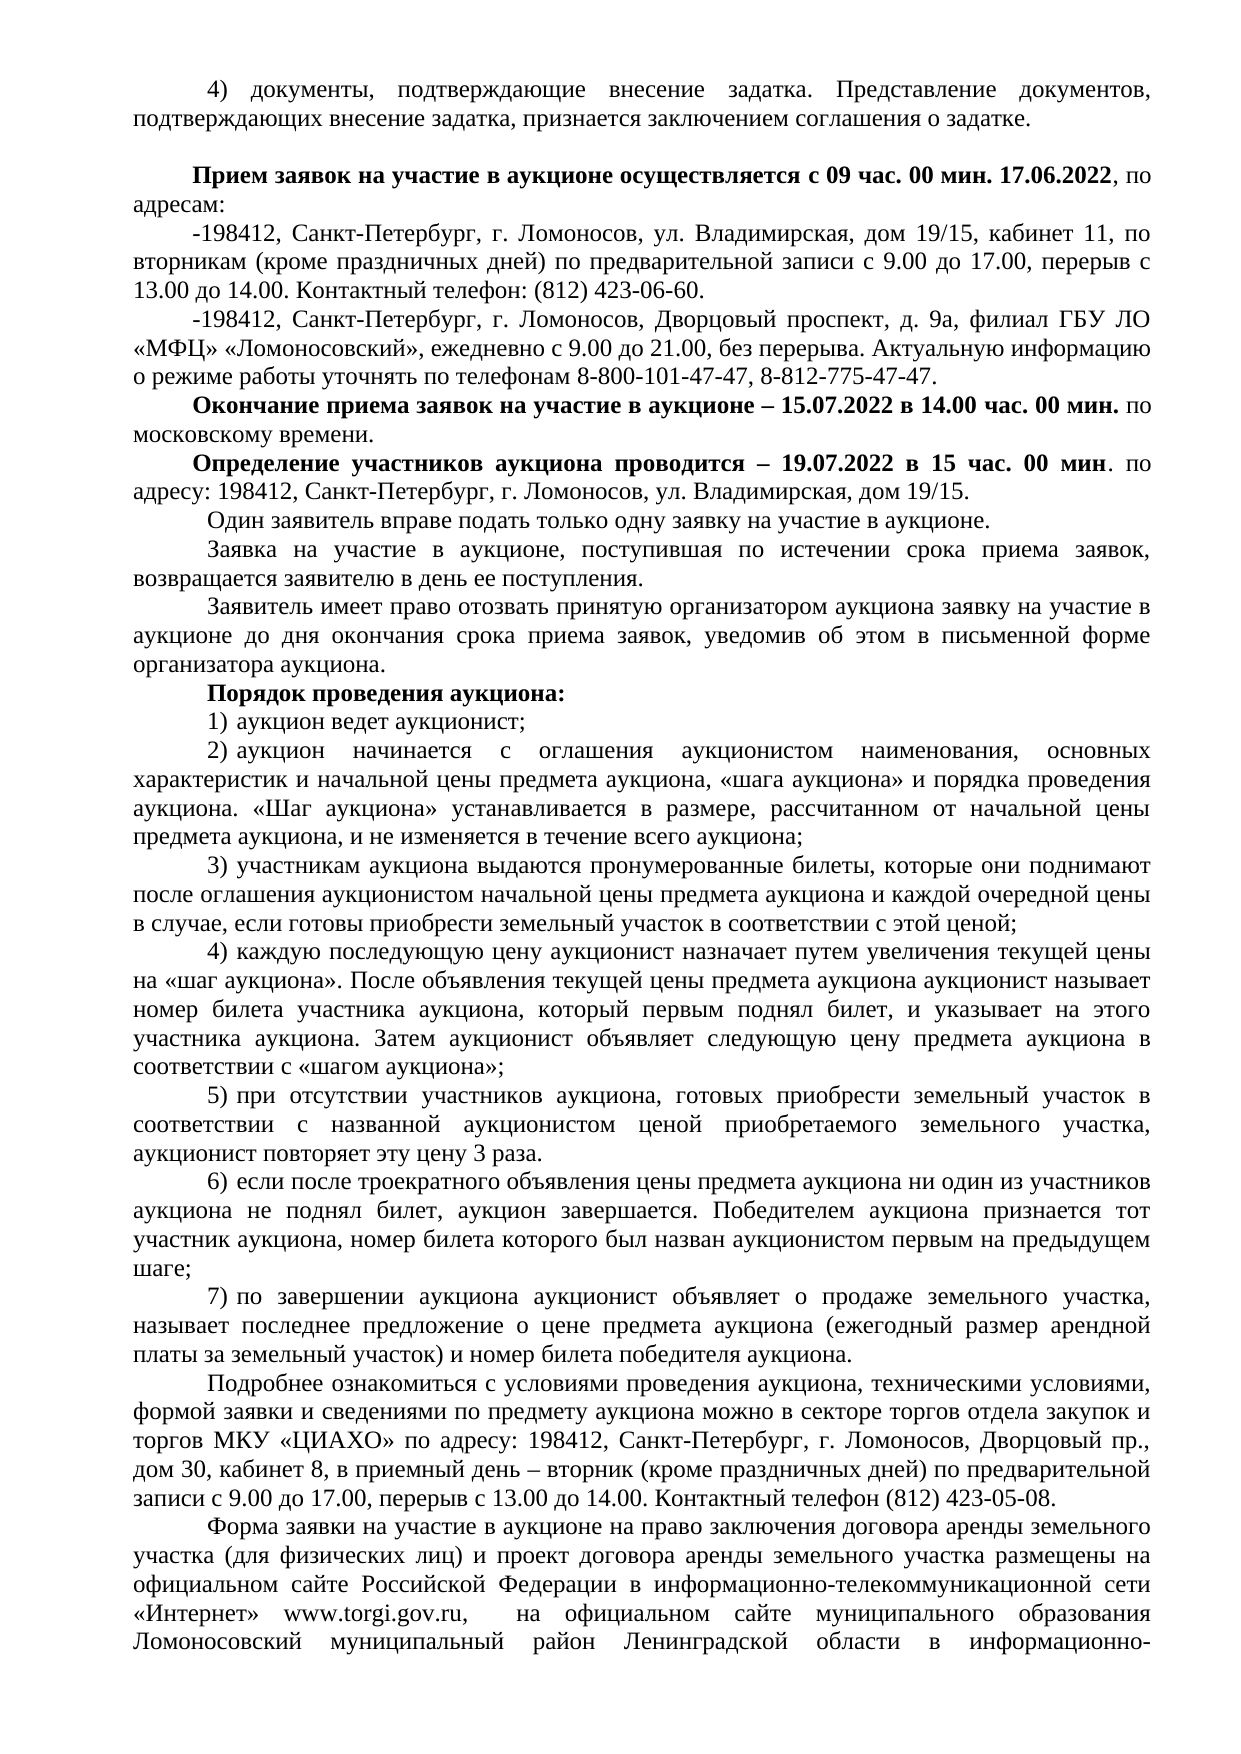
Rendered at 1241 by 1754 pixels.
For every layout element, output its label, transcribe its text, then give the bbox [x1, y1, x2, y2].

text 4) документы, подтверждающие внесение задатка. Представление документов, подтверждающих внесение задатка, признается заключением соглашения о задатке. [133, 74, 1152, 131]
text Заявка на участие в аукционе, поступившая по истечении срока приема заявок, возвращается заявителю в день ее поступления. [133, 534, 1152, 591]
text Прием заявок на участие в аукционе осуществляется с 09 час. 00 мин. 17.06.2022, по адресам: [133, 160, 1152, 218]
text Окончание приема заявок на участие в аукционе – 15.07.2022 в 14.00 час. 00 мин. по московскому времени. [133, 390, 1152, 448]
list при отсутствии участников аукциона, готовых приобрести земельный участок в соответствии с названной аукционистом ценой приобретаемого земельного участка, аукционист повторяет эту цену 3 раза. [133, 1080, 1152, 1166]
text Порядок проведения аукциона: [133, 678, 1152, 706]
list по завершении аукциона аукционист объявляет о продаже земельного участка, называет последнее предложение о цене предмета аукциона (ежегодный размер арендной платы за земельный участок) и номер билета победителя аукциона. [133, 1281, 1152, 1368]
list аукцион начинается с оглашения аукционистом наименования, основных характеристик и начальной цены предмета аукциона, «шага аукциона» и порядка проведения аукциона. «Шаг аукциона» устанавливается в размере, рассчитанном от начальной цены предмета аукциона, и не изменяется в течение всего аукциона; [133, 735, 1152, 850]
list каждую последующую цену аукционист назначает путем увеличения текущей цены на «шаг аукциона». После объявления текущей цены предмета аукциона аукционист называет номер билета участника аукциона, который первым поднял билет, и указывает на этого участника аукциона. Затем аукционист объявляет следующую цену предмета аукциона в соответствии с «шагом аукциона»; [133, 936, 1152, 1080]
list если после троекратного объявления цены предмета аукциона ни один из участников аукциона не поднял билет, аукцион завершается. Победителем аукциона признается тот участник аукциона, номер билета которого был назван аукционистом первым на предыдущем шаге; [133, 1166, 1152, 1281]
text Определение участников аукциона проводится – 19.07.2022 в 15 час. 00 мин. по адресу: 198412, Санкт-Петербург, г. Ломоносов, ул. Владимирская, дом 19/15. [133, 448, 1152, 505]
text Один заявитель вправе подать только одну заявку на участие в аукционе. [133, 505, 1152, 534]
list аукцион ведет аукционист; [133, 706, 1152, 735]
text Подробнее ознакомиться с условиями проведения аукциона, техническими условиями, формой заявки и сведениями по предмету аукциона можно в секторе торгов отдела закупок и торгов МКУ «ЦИАХО» по адресу: 198412, Санкт-Петербург, г. Ломоносов, Дворцовый пр., дом 30, кабинет 8, в приемный день – вторник (кроме праздничных дней) по предварительной записи с 9.00 до 17.00, перерыв с 13.00 до 14.00. Контактный телефон (812) 423-05-08. [133, 1368, 1152, 1511]
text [133, 1511, 1152, 1655]
text Заявитель имеет право отозвать принятую организатором аукциона заявку на участие в аукционе до дня окончания срока приема заявок, уведомив об этом в письменной форме организатора аукциона. [133, 591, 1152, 678]
text -198412, Санкт-Петербург, г. Ломоносов, ул. Владимирская, дом 19/15, кабинет 11, по вторникам (кроме праздничных дней) по предварительной записи с 9.00 до 17.00, перерыв с 13.00 до 14.00. Контактный телефон: (812) 423-06-60. [133, 218, 1152, 304]
list участникам аукциона выдаются пронумерованные билеты, которые они поднимают после оглашения аукционистом начальной цены предмета аукциона и каждой очередной цены в случае, если готовы приобрести земельный участок в соответствии с этой ценой; [133, 850, 1152, 936]
text -198412, Санкт-Петербург, г. Ломоносов, Дворцовый проспект, д. 9а, филиал ГБУ ЛО «МФЦ» «Ломоносовский», ежедневно с 9.00 до 21.00, без перерыва. Актуальную информацию о режиме работы уточнять по телефонам 8-800-101-47-47, 8-812-775-47-47. [133, 304, 1152, 390]
